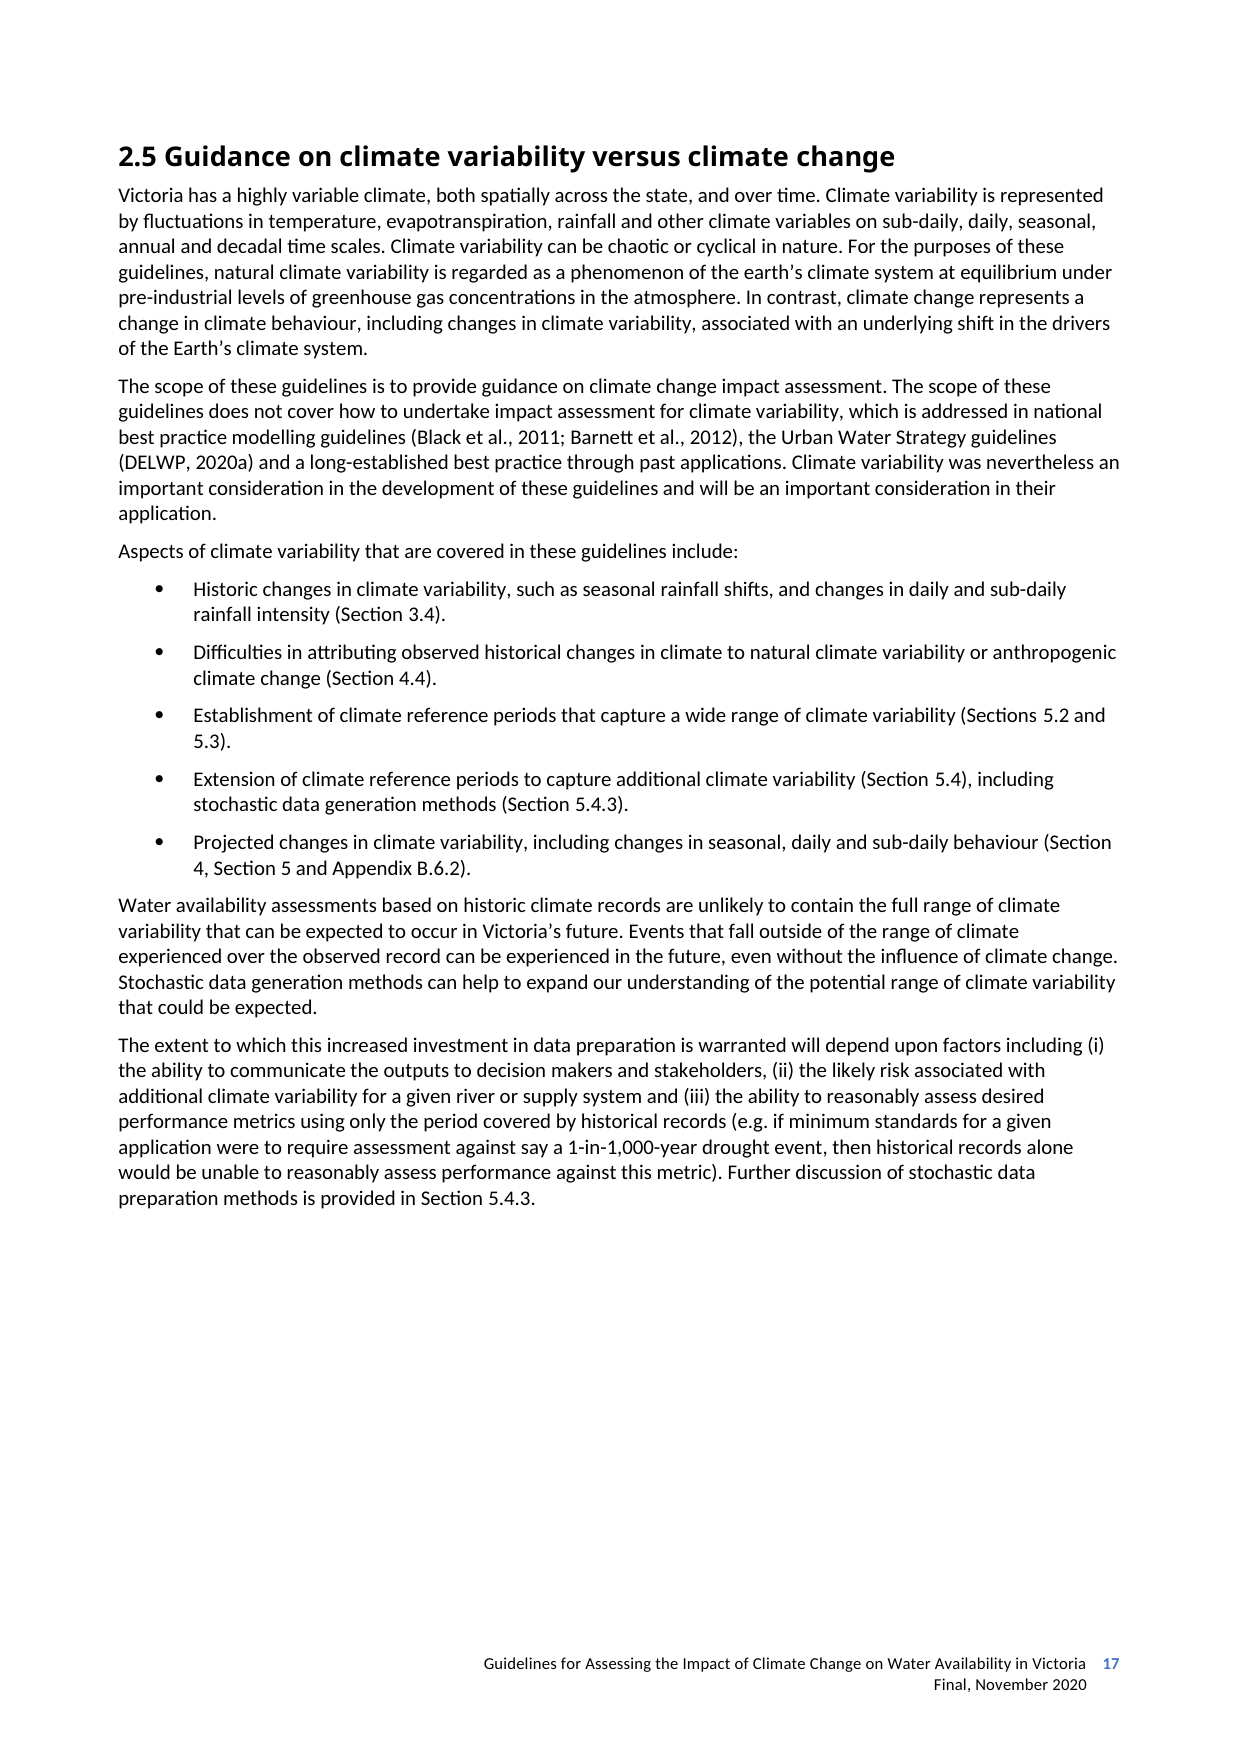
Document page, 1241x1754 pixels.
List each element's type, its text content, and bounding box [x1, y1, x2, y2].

list Difficulties in attributing observed historical changes in climate to natural climate variability or anthropogenic climate change (Section 4.4). [156, 639, 1122, 690]
list Projected changes in climate variability, including changes in seasonal, daily and sub-daily behaviour (Section 4, Section 5 and Appendix B.6.2). [156, 829, 1122, 880]
subtitle Guidance on climate variability versus climate change [118, 143, 1122, 172]
list Extension of climate reference periods to capture additional climate variability (Section 5.4), including stochastic data generation methods (Section 5.4.3). [156, 766, 1122, 817]
text Water availability assessments based on historic climate records are unlikely to contain the full range of climate variability that can be expected to occur in Victoria’s future. Events that fall outside of the range of climate experienced over the observed record can be experienced in the future, even without the influence of climate change. Stochastic data generation methods can help to expand our understanding of the potential range of climate variability that could be expected. [118, 893, 1122, 1020]
text The scope of these guidelines is to provide guidance on climate change impact assessment. The scope of these guidelines does not cover how to undertake impact assessment for climate variability, which is addressed in national best practice modelling guidelines (Black et al., 2011; Barnett et al., 2012), the Urban Water Strategy guidelines (DELWP, 2020a) and a long-established best practice through past applications. Climate variability was nevertheless an important consideration in the development of these guidelines and will be an important consideration in their application. [118, 373, 1122, 526]
text Aspects of climate variability that are covered in these guidelines include: [118, 538, 1122, 563]
list Historic changes in climate variability, such as seasonal rainfall shifts, and changes in daily and sub-daily rainfall intensity (Section 3.4). [156, 576, 1122, 627]
text The extent to which this increased investment in data preparation is warranted will depend upon factors including (i) the ability to communicate the outputs to decision makers and stakeholders, (ii) the likely risk associated with additional climate variability for a given river or supply system and (iii) the ability to reasonably assess desired performance metrics using only the period covered by historical records (e.g. if minimum standards for a given application were to require assessment against say a 1-in-1,000-year drought event, then historical records alone would be unable to reasonably assess performance against this metric). Further discussion of stochastic data preparation methods is provided in Section 5.4.3. [118, 1032, 1122, 1210]
list Establishment of climate reference periods that capture a wide range of climate variability (Sections 5.2 and 5.3). [156, 703, 1122, 753]
text Victoria has a highly variable climate, both spatially across the state, and over time. Climate variability is represented by fluctuations in temperature, evapotranspiration, rainfall and other climate variables on sub-daily, daily, seasonal, annual and decadal time scales. Climate variability can be chaotic or cyclical in nature. For the purposes of these guidelines, natural climate variability is regarded as a phenomenon of the earth’s climate system at equilibrium under pre-industrial levels of greenhouse gas concentrations in the atmosphere. In contrast, climate change represents a change in climate behaviour, including changes in climate variability, associated with an underlying shift in the drivers of the Earth’s climate system. [118, 183, 1122, 361]
